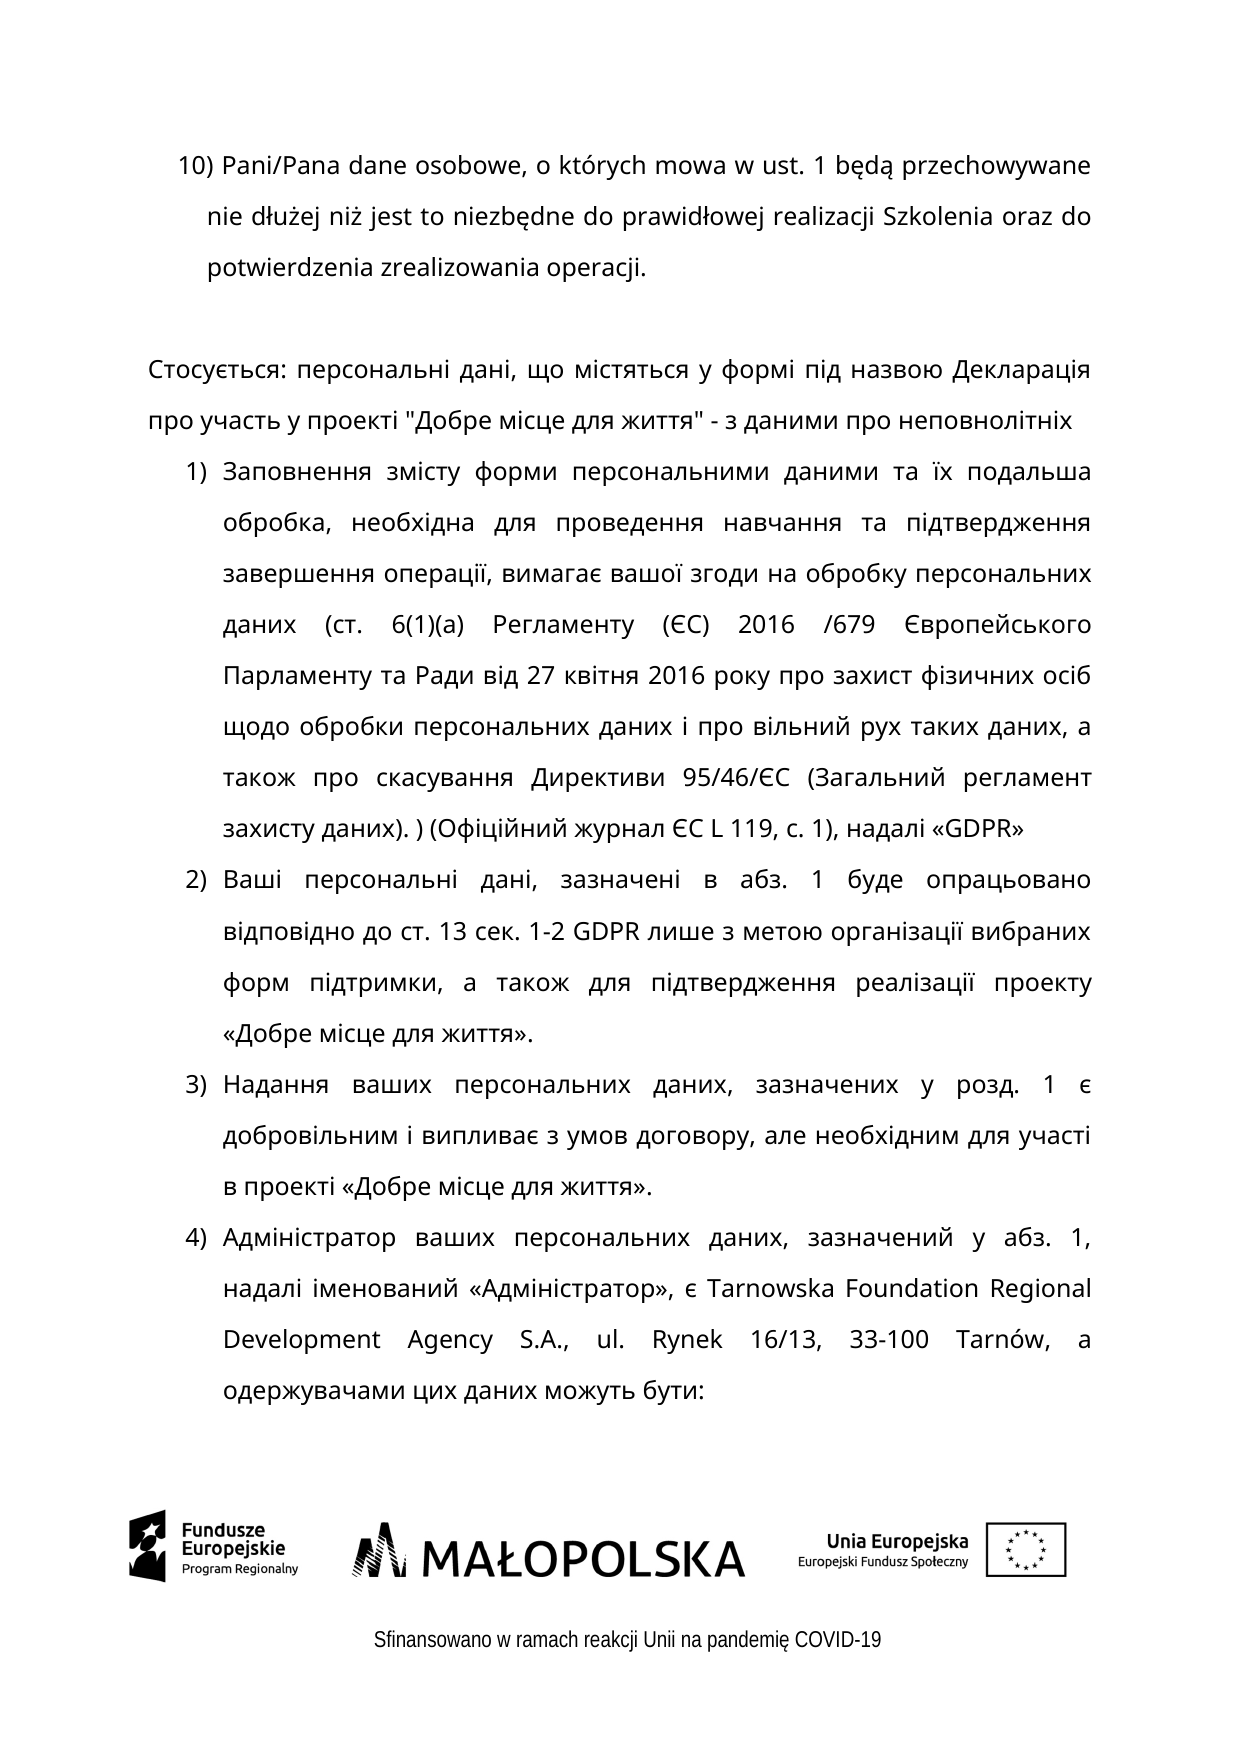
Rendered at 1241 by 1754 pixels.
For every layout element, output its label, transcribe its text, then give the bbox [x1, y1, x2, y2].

list Pani/Pana dane osobowe, o których mowa w ust. 1 będą przechowywane nie dłużej niż jest to niezbędne do prawidłowej realizacji Szkolenia oraz do potwierdzenia zrealizowania operacji. [177, 148, 1093, 284]
list Адміністратор ваших персональних даних, зазначений у абз. 1, надалі іменований «Адміністратор», є Tarnowska Foundation Regional Development Agency S.A., ul. Rynek 16/13, 33-100 Tarnów, а одержувачами цих даних можуть бути: [185, 1219, 1093, 1407]
list Заповнення змісту форми персональними даними та їх подальша обробка, необхідна для проведення навчання та підтвердження завершення операції, вимагає вашої згоди на обробку персональних даних (ст. 6(1)(a) Регламенту (ЄС) 2016 /679 Європейського Парламенту та Ради від 27 квітня 2016 року про захист фізичних осіб щодо обробки персональних даних і про вільний рух таких даних, а також про скасування Директиви 95/46/ЄС (Загальний регламент захисту даних). ) (Офіційний журнал ЄС L 119, с. 1), надалі «GDPR» [185, 454, 1093, 845]
list Надання ваших персональних даних, зазначених у розд. 1 є добровільним і випливає з умов договору, але необхідним для участі в проекті «Добре місце для життя». [185, 1066, 1093, 1202]
text Стосується: персональні дані, що містяться у формі під назвою Декларація про участь у проекті "Добре місце для життя" - з даними про неповнолітніх [148, 352, 1093, 437]
picture [112, 1491, 1084, 1600]
list Ваші персональні дані, зазначені в абз. 1 буде опрацьовано відповідно до ст. 13 сек. 1-2 GDPR лише з метою організації вибраних форм підтримки, а також для підтвердження реалізації проекту «Добре місце для життя». [185, 862, 1093, 1049]
